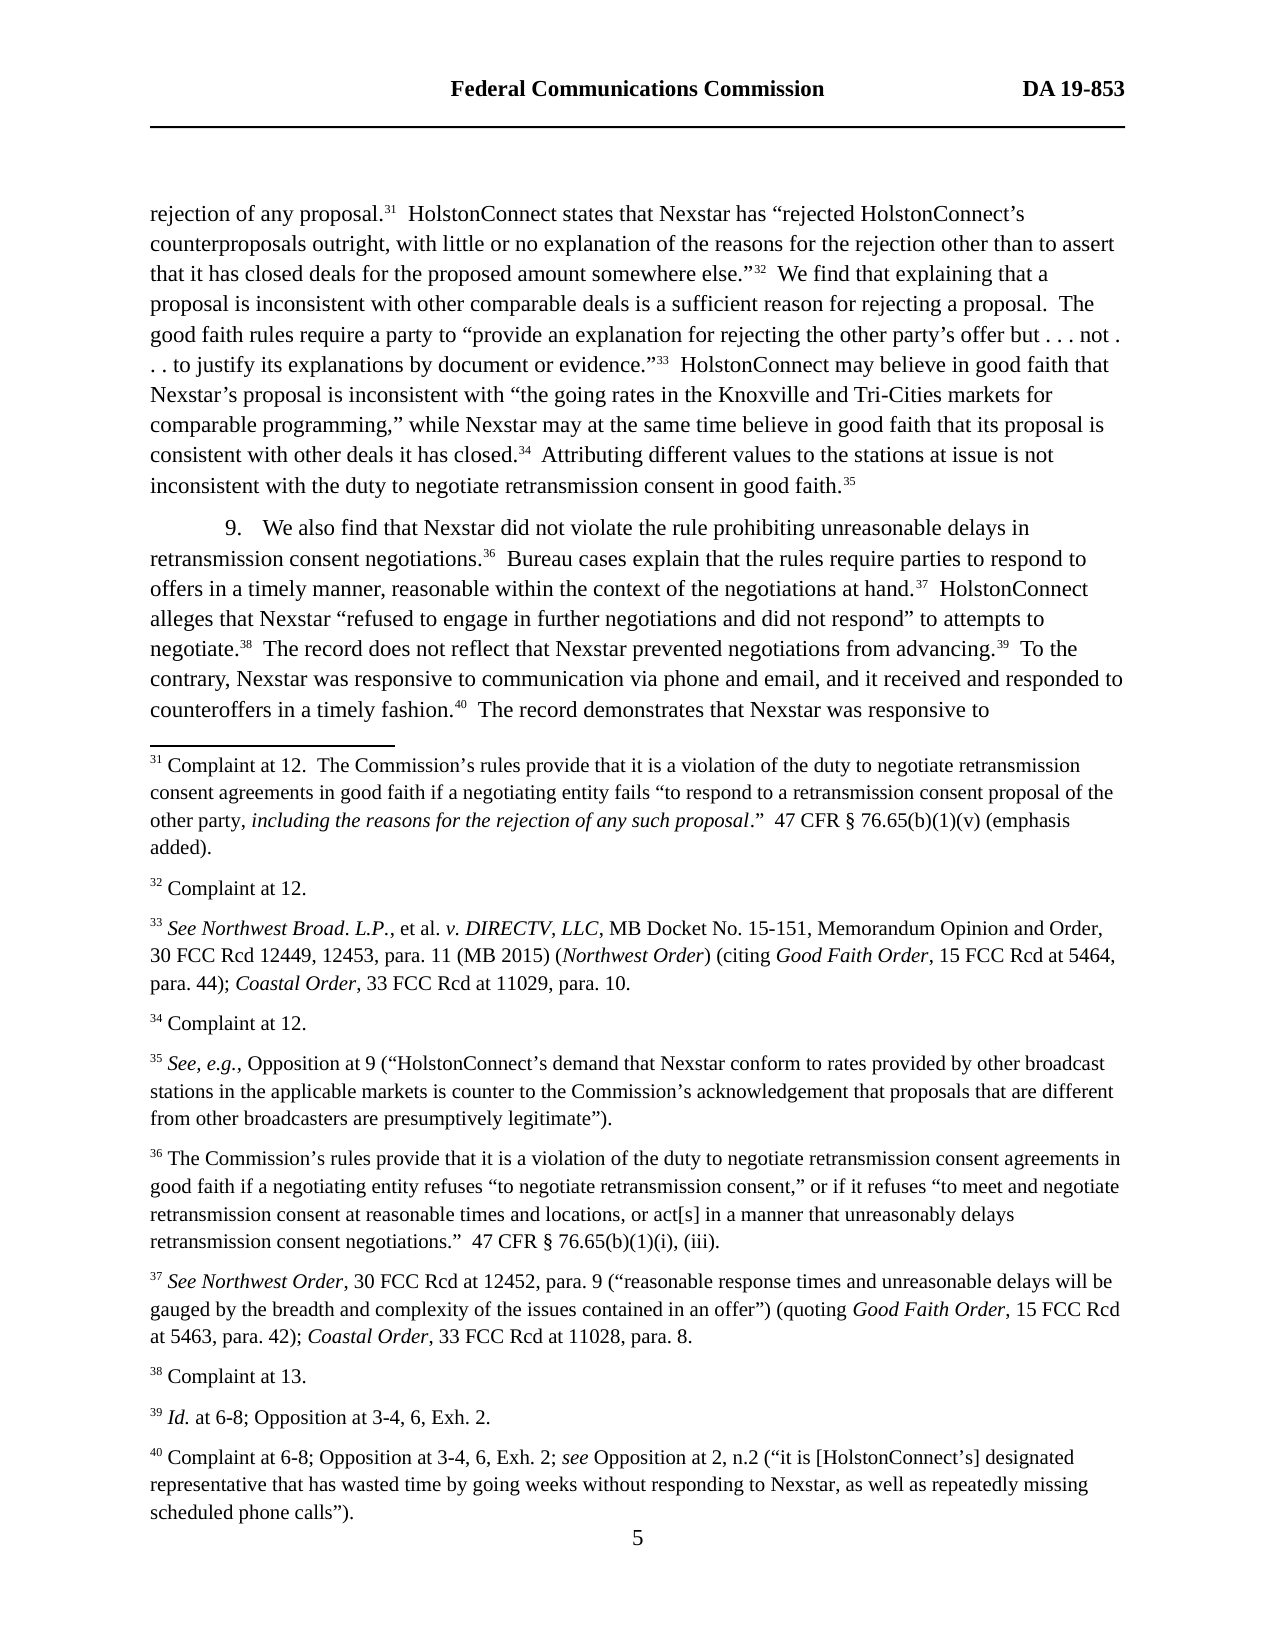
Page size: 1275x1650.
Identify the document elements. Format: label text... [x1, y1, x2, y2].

text We also find that Nexstar did not violate the rule prohibiting unreasonable delays in retransmission consent negotiations. Bureau cases explain that the rules require parties to respond to offers in a timely manner, reasonable within the context of the negotiations at hand. HolstonConnect alleges that Nexstar “refused to engage in further negotiations and did not respond” to attempts to negotiate. The record does not reflect that Nexstar prevented negotiations from advancing. To the contrary, Nexstar was responsive to communication via phone and email, and it received and responded to counteroffers in a timely fashion. The record demonstrates that Nexstar was responsive to HolstonConnect’s communications, and that Nexstar attempted to contact HolstonConnect repeatedly to no reply. HolstonConnect also alleges that Nexstar “flatly refused to work with HolstonConnect to craft a mutually acceptable agreement.” This argument conflates the willingness to negotiate with the ability to reach an agreement, and it is without merit. The record demonstrates that there was clear back-and-forth negotiation between the parties, but ultimately they were unable to reach an agreement, which our retransmission consent rules contemplate as a potential outcome. [150, 514, 1125, 722]
text Next, we find that HolstonConnect has not shown that Nexstar has violated the per se good faith negotiation rules by failing to respond to HolstonConnect’s proposals, including the reasons for the rejection of any proposal. HolstonConnect states that Nexstar has “rejected HolstonConnect’s counterproposals outright, with little or no explanation of the reasons for the rejection other than to assert that it has closed deals for the proposed amount somewhere else.” We find that explaining that a proposal is inconsistent with other comparable deals is a sufficient reason for rejecting a proposal. The good faith rules require a party to “provide an explanation for rejecting the other party’s offer but . . . not . . . to justify its explanations by document or evidence.” HolstonConnect may believe in good faith that Nexstar’s proposal is inconsistent with “the going rates in the Knoxville and Tri-Cities markets for comparable programming,” while Nexstar may at the same time believe in good faith that its proposal is consistent with other deals it has closed. Attributing different values to the stations at issue is not inconsistent with the duty to negotiate retransmission consent in good faith. [150, 200, 1125, 498]
